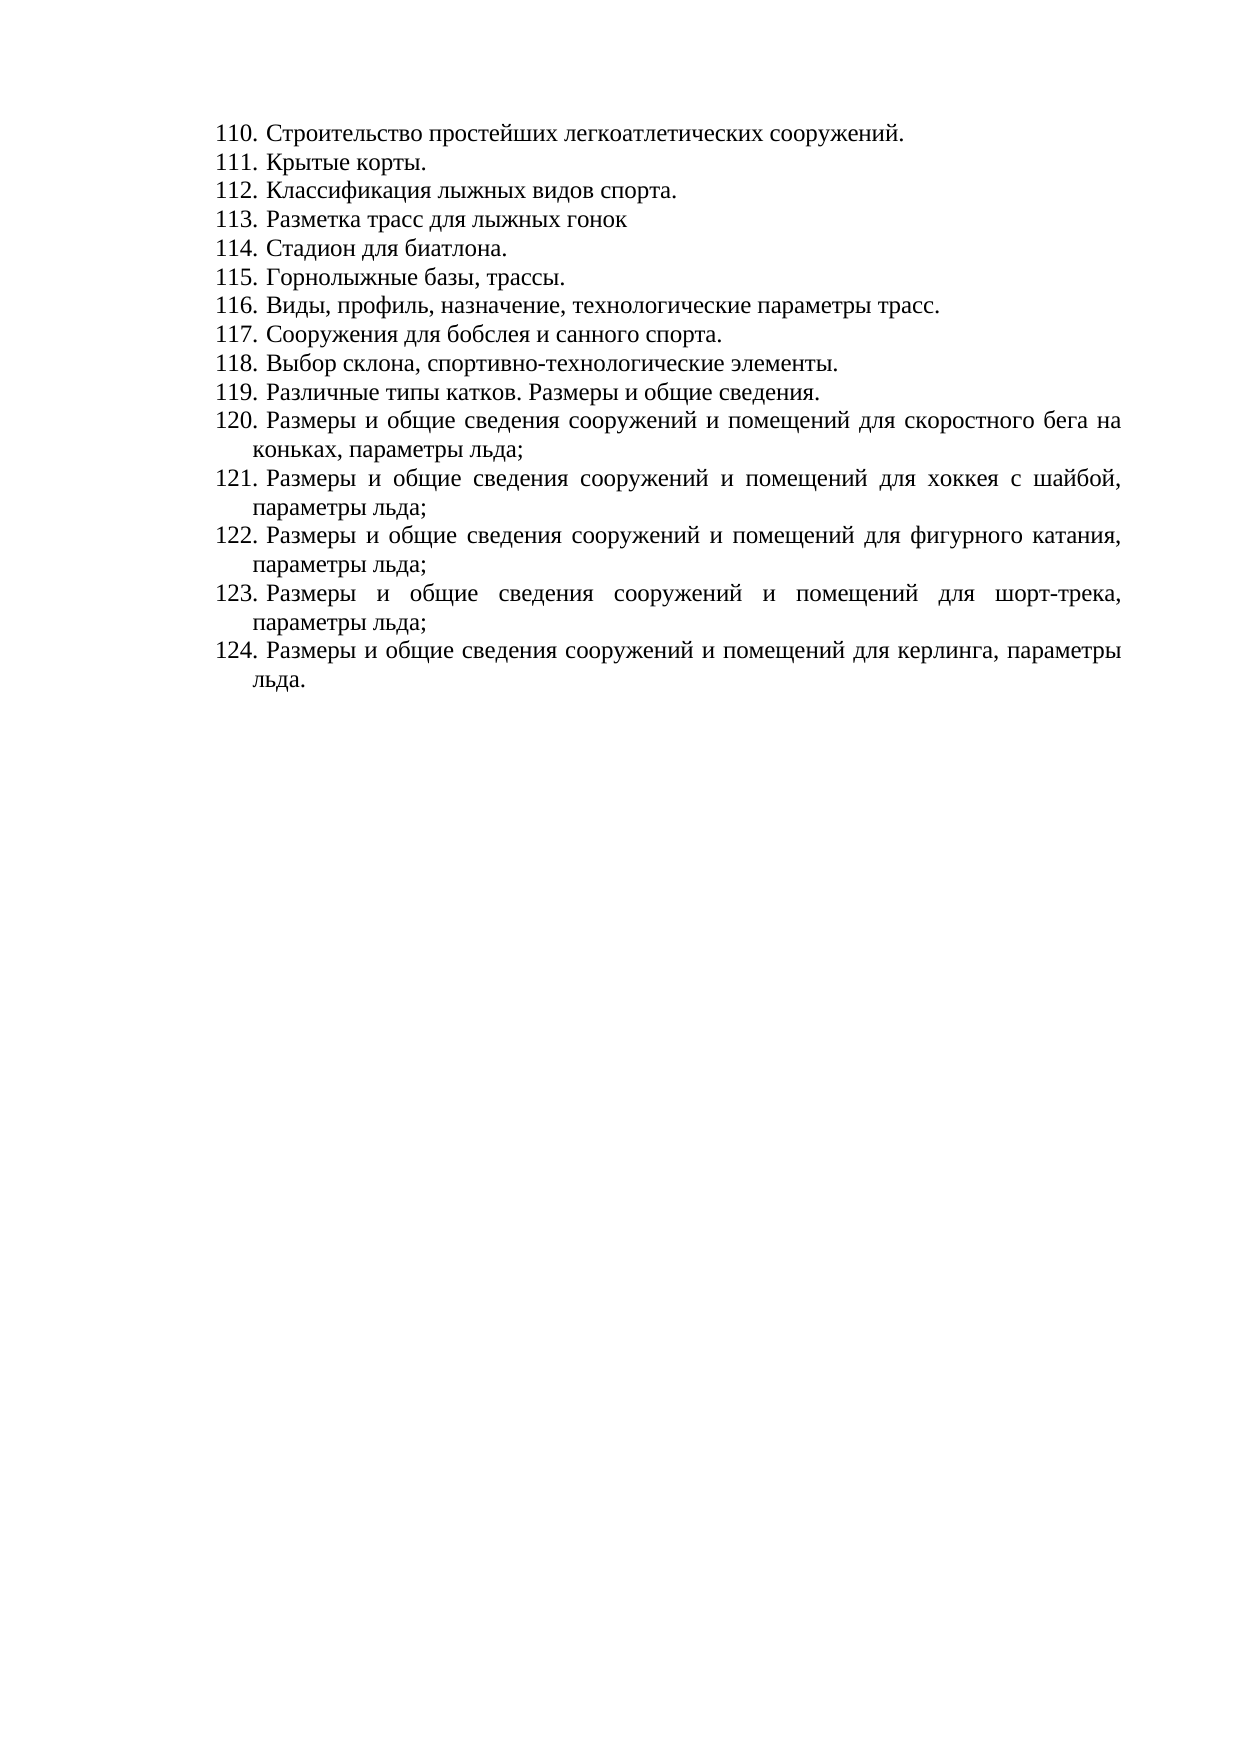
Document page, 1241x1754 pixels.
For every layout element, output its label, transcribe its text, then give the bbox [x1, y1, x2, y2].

list Размеры и общие сведения сооружений и помещений для фигурного катания, параметры льда; [215, 521, 1122, 578]
list Размеры и общие сведения сооружений и помещений для керлинга, параметры льда. [215, 636, 1122, 693]
list Разметка трасс для лыжных гонок [215, 204, 1122, 233]
list Крытые корты. [215, 147, 1122, 176]
list Стадион для биатлона. [215, 233, 1122, 262]
list Виды, профиль, назначение, технологические параметры трасс. [215, 291, 1122, 319]
list Размеры и общие сведения сооружений и помещений для скоростного бега на коньках, параметры льда; [215, 406, 1122, 463]
list Классификация лыжных видов спорта. [215, 176, 1122, 204]
list Сооружения для бобслея и санного спорта. [215, 319, 1122, 348]
list Различные типы катков. Размеры и общие сведения. [215, 377, 1122, 406]
list Размеры и общие сведения сооружений и помещений для шорт-трека, параметры льда; [215, 578, 1122, 636]
list Строительство простейших легкоатлетических сооружений. [215, 118, 1122, 147]
list Размеры и общие сведения сооружений и помещений для хоккея с шайбой, параметры льда; [215, 463, 1122, 521]
list Горнолыжные базы, трассы. [215, 262, 1122, 291]
list Выбор склона, спортивно-технологические элементы. [215, 348, 1122, 377]
